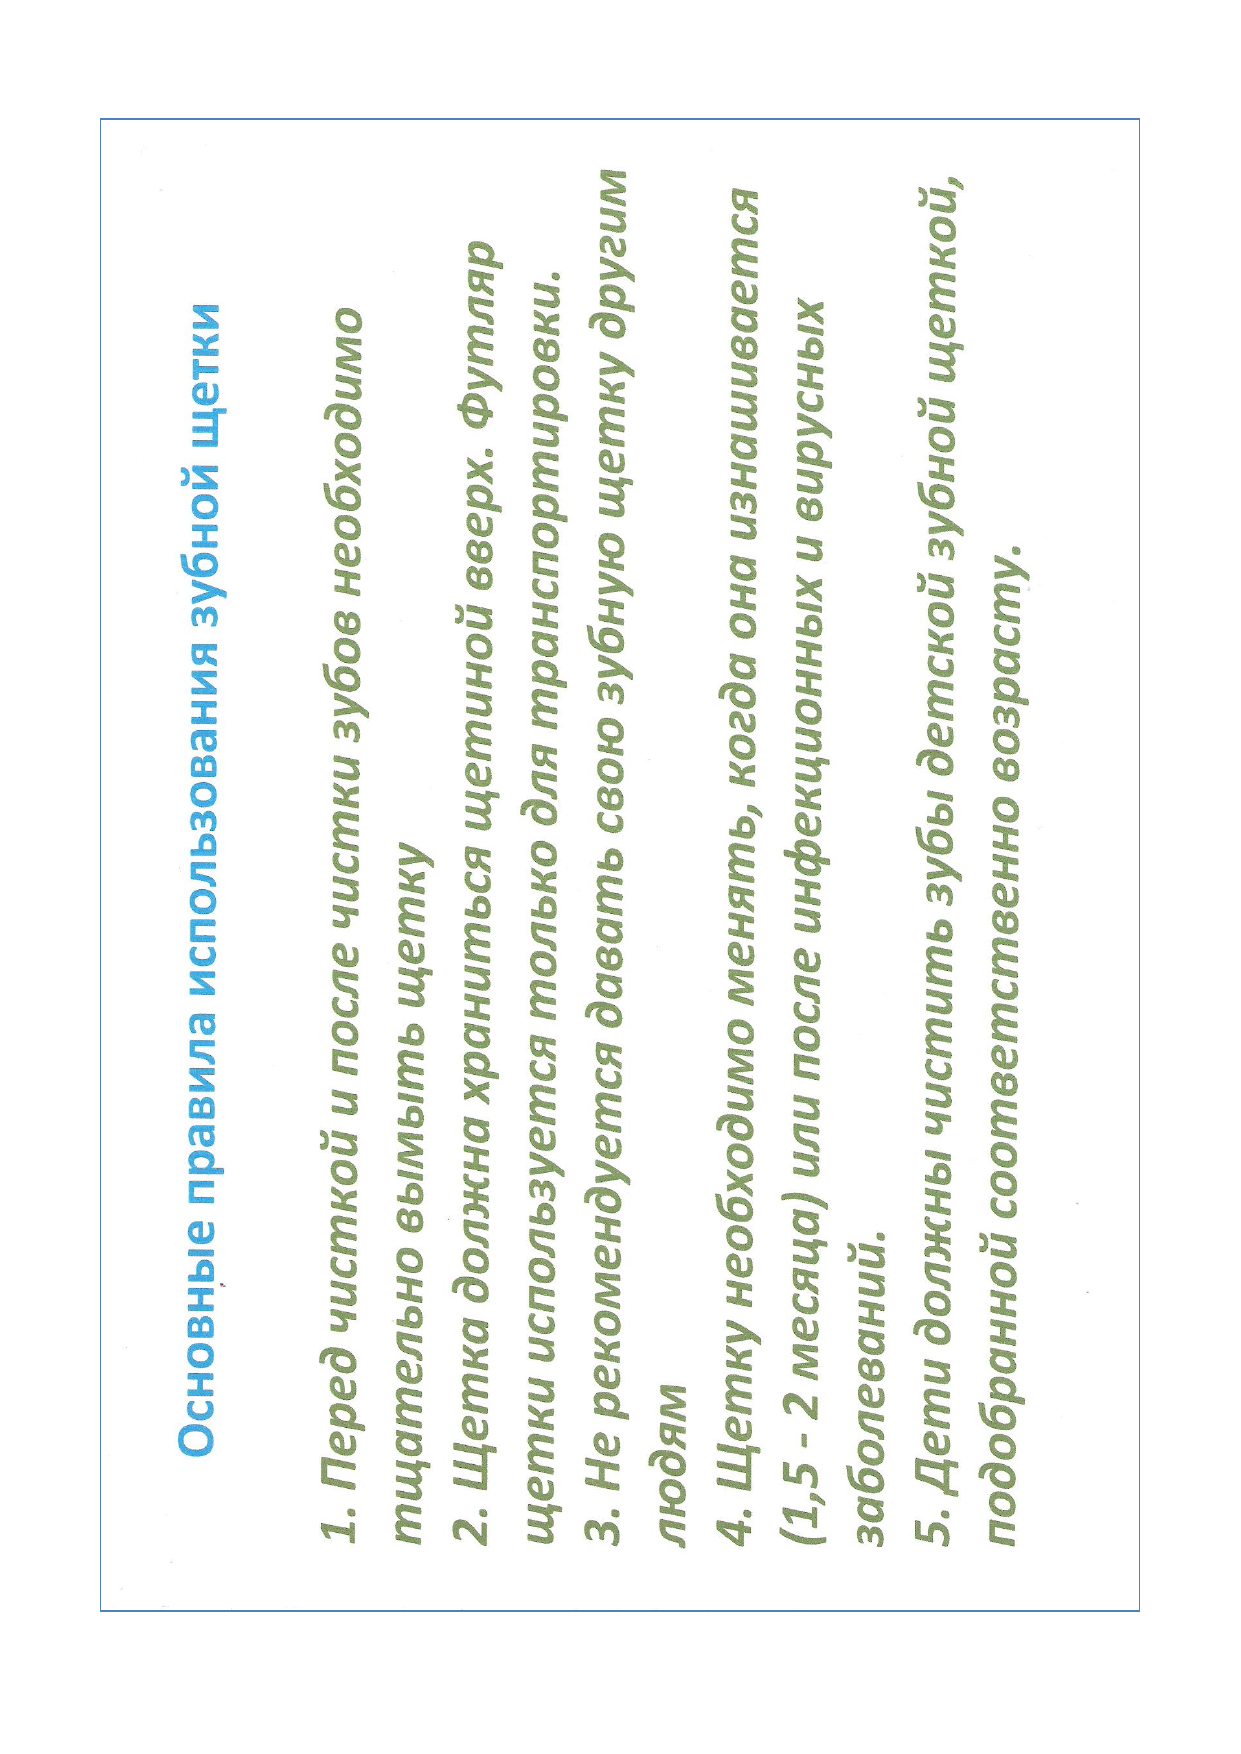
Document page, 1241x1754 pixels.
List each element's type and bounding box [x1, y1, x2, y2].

picture [101, 120, 1139, 1610]
